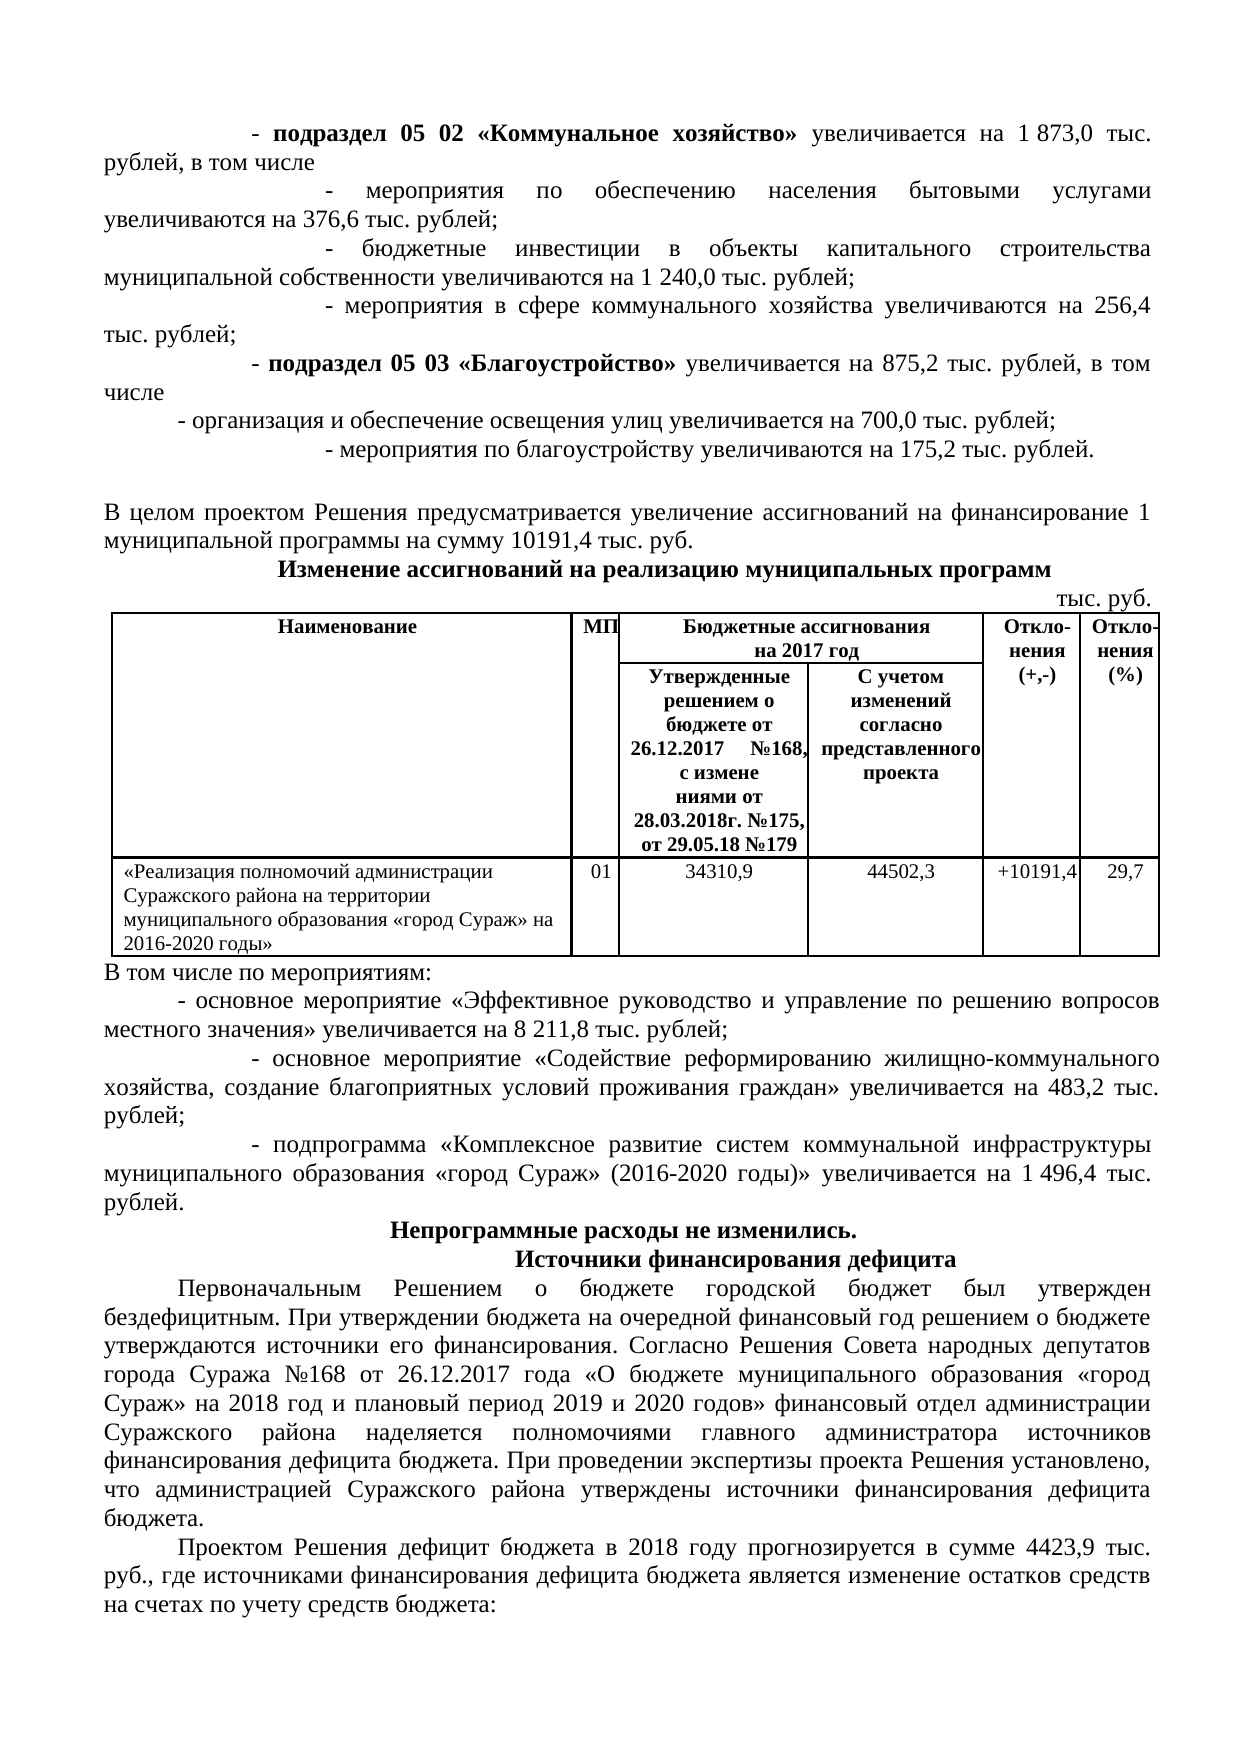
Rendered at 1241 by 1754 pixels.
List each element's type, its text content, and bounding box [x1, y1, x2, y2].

table_cell «Реализация полномочий администрации Суражского района на территории муниципального образования «город Сураж» на 2016-2020 годы» [113, 859, 570, 955]
table_cell Утвержденные решением о бюджете от 26.12.2017 №168, с измене ниями от 28.03.2018г. №175, от 29.05.18 №179 [620, 664, 807, 856]
table_header МП [573, 614, 618, 856]
text Источники финансирования дефицита [103, 1244, 1152, 1273]
text - мероприятия по обеспечению населения бытовыми услугами увеличиваются на 376,6 тыс. рублей; [103, 176, 1152, 233]
text - подраздел 05 03 «Благоустройство» увеличивается на 875,2 тыс. рублей, в том числе [103, 348, 1152, 406]
table_cell 01 [573, 859, 618, 955]
text тыс. руб. [103, 583, 1152, 612]
table_cell С учетом изменений согласно представленного проекта [809, 664, 982, 856]
text Непрограммные расходы не изменились. [103, 1216, 1161, 1244]
table_cell +10191,4 [984, 859, 1079, 955]
table_cell 29,7 [1081, 859, 1158, 955]
text - организация и обеспечение освещения улиц увеличивается на 700,0 тыс. рублей; [103, 406, 1152, 434]
table_header Откло- нения (%) [1081, 614, 1158, 856]
text В том числе по мероприятиям: [103, 957, 1161, 986]
table_header Наименование [113, 614, 570, 856]
text В целом проектом Решения предусматривается увеличение ассигнований на финансирование 1 муниципальной программы на сумму 10191,4 тыс. руб. [103, 497, 1152, 554]
table_header Откло- нения (+,-) [984, 614, 1079, 856]
text - мероприятия по благоустройству увеличиваются на 175,2 тыс. рублей. [103, 434, 1152, 463]
text - подпрограмма «Комплексное развитие систем коммунальной инфраструктуры муниципального образования «город Сураж» (2016-2020 годы)» увеличивается на 1 496,4 тыс. рублей. [103, 1129, 1152, 1216]
table_header Бюджетные ассигнования на 2017 год [620, 614, 982, 662]
text - основное мероприятие «Эффективное руководство и управление по решению вопросов местного значения» увеличивается на 8 211,8 тыс. рублей; [103, 986, 1161, 1043]
table_cell 34310,9 [620, 859, 807, 955]
text Первоначальным Решением о бюджете городской бюджет был утвержден бездефицитным. При утверждении бюджета на очередной финансовый год решением о бюджете утверждаются источники его финансирования. Согласно Решения Совета народных депутатов города Суража №168 от 26.12.2017 года «О бюджете муниципального образования «город Сураж» на 2018 год и плановый период 2019 и 2020 годов» финансовый отдел администрации Суражского района наделяется полномочиями главного администратора источников финансирования дефицита бюджета. При проведении экспертизы проекта Решения установлено, что администрацией Суражского района утверждены источники финансирования дефицита бюджета. [103, 1273, 1152, 1532]
text - основное мероприятие «Содействие реформированию жилищно-коммунального хозяйства, создание благоприятных условий проживания граждан» увеличивается на 483,2 тыс. рублей; [103, 1043, 1161, 1129]
text - бюджетные инвестиции в объекты капитального строительства муниципальной собственности увеличиваются на 1 240,0 тыс. рублей; [103, 233, 1152, 291]
table_cell 44502,3 [809, 859, 982, 955]
text Проектом Решения дефицит бюджета в 2018 году прогнозируется в сумме 4423,9 тыс. руб., где источниками финансирования дефицита бюджета является изменение остатков средств на счетах по учету средств бюджета: [103, 1532, 1152, 1618]
text Изменение ассигнований на реализацию муниципальных программ [103, 554, 1152, 583]
text - подраздел 05 02 «Коммунальное хозяйство» увеличивается на 1 873,0 тыс. рублей, в том числе [103, 118, 1152, 176]
text - мероприятия в сфере коммунального хозяйства увеличиваются на 256,4 тыс. рублей; [103, 291, 1152, 348]
